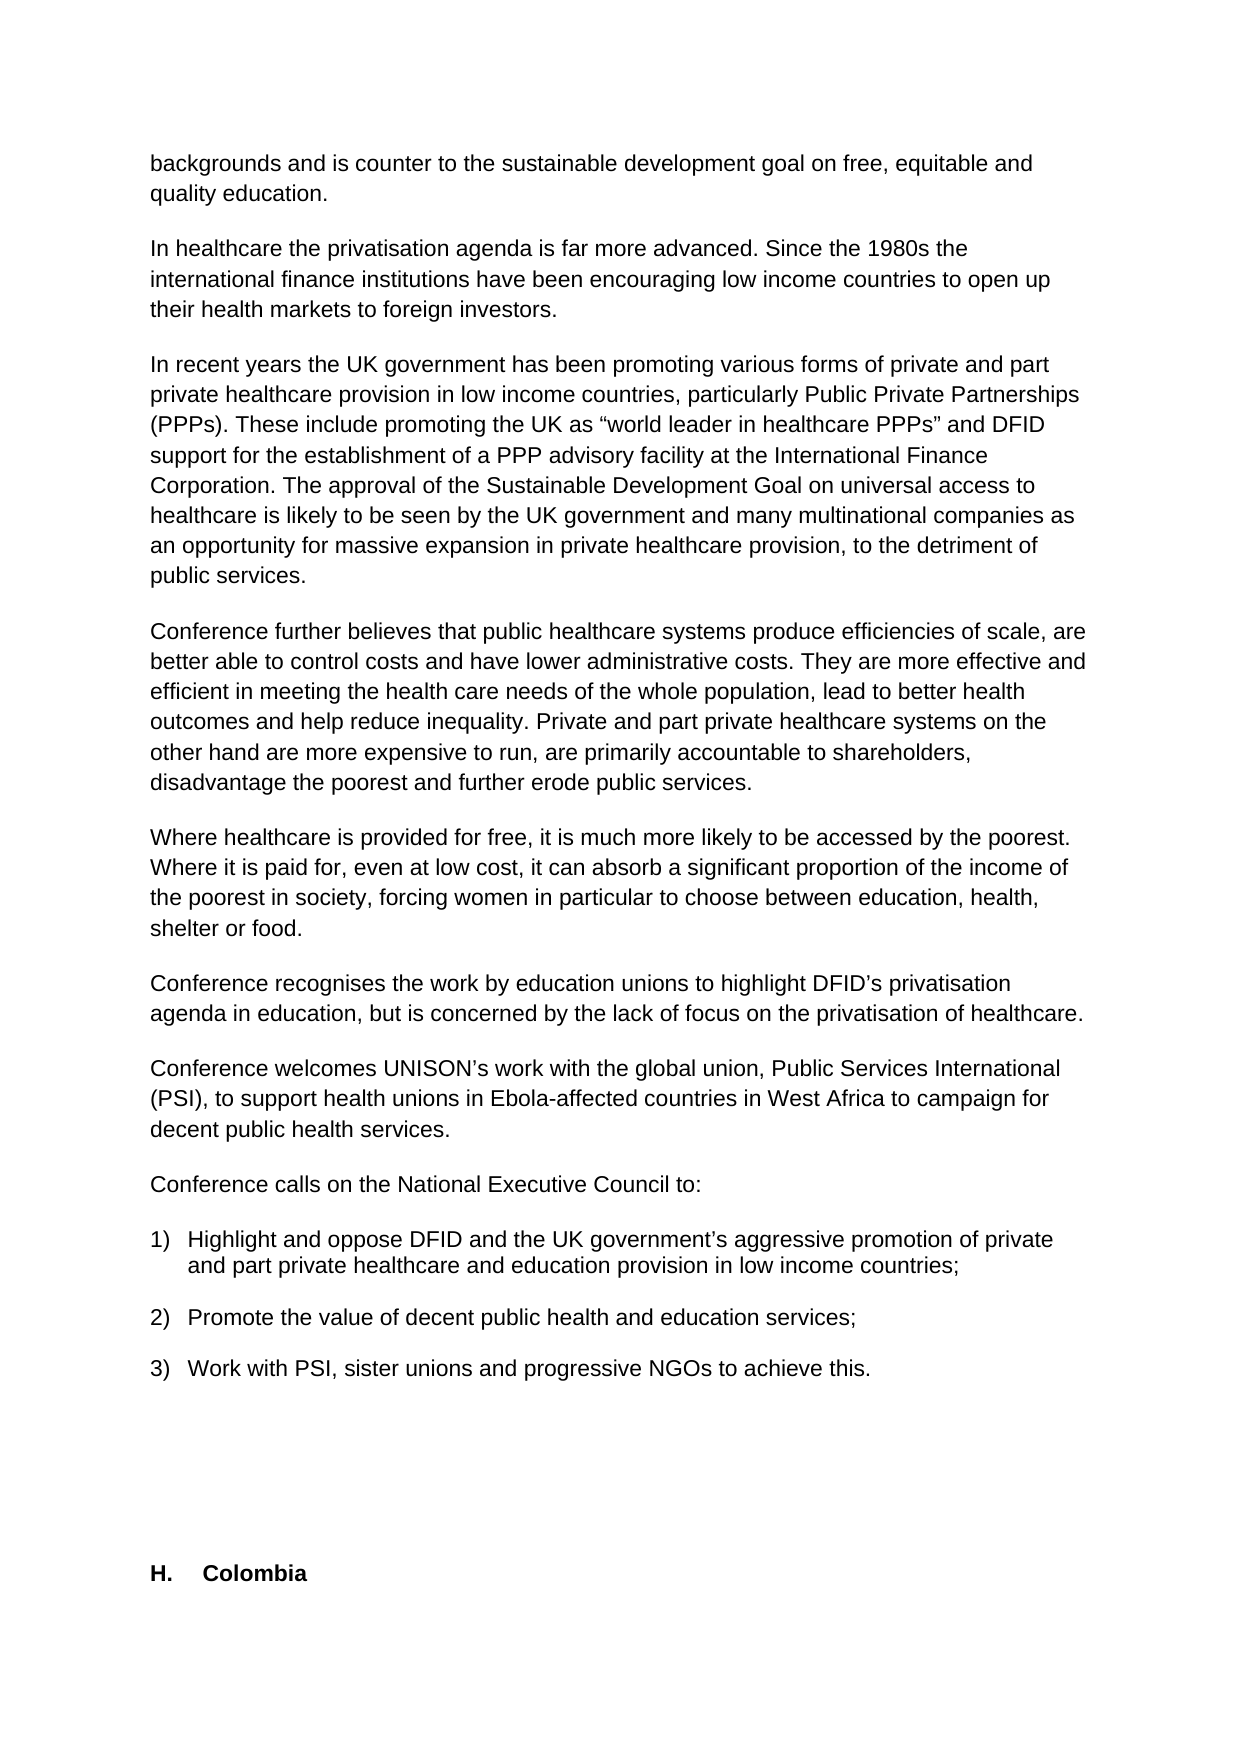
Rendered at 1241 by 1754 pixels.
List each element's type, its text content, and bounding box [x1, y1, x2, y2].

text In recent years the UK government has been promoting various forms of private and part private healthcare provision in low income countries, particularly Public Private Partnerships (PPPs). These include promoting the UK as “world leader in healthcare PPPs” and DFID support for the establishment of a PPP advisory facility at the International Finance Corporation. The approval of the Sustainable Development Goal on universal access to healthcare is likely to be seen by the UK government and many multinational companies as an opportunity for massive expansion in private healthcare provision, to the detriment of public services. [150, 351, 1090, 589]
list Work with PSI, sister unions and progressive NGOs to achieve this. [150, 1355, 1090, 1381]
list Promote the value of decent public health and education services; [150, 1304, 1090, 1330]
text Conference welcomes UNISON’s work with the global union, Public Services International (PSI), to support health unions in Ebola-affected countries in West Africa to campaign for decent public health services. [150, 1055, 1090, 1142]
list Highlight and oppose DFID and the UK government’s aggressive promotion of private and part private healthcare and education provision in low income countries; [150, 1226, 1090, 1279]
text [150, 150, 1090, 207]
text Conference recognises the work by education unions to highlight DFID’s privatisation agenda in education, but is concerned by the lack of focus on the privatisation of healthcare. [150, 970, 1090, 1026]
text Conference calls on the National Executive Council to: [150, 1171, 1090, 1197]
text In healthcare the privatisation agenda is far more advanced. Since the 1980s the international finance institutions have been encouraging low income countries to open up their health markets to foreign investors. [150, 235, 1090, 322]
text Conference further believes that public healthcare systems produce efficiencies of scale, are better able to control costs and have lower administrative costs. They are more effective and efficient in meeting the health care needs of the whole population, lead to better health outcomes and help reduce inequality. Private and part private healthcare systems on the other hand are more expensive to run, are primarily accountable to shareholders, disadvantage the poorest and further erode public services. [150, 618, 1090, 795]
text Where healthcare is provided for free, it is much more likely to be accessed by the poorest. Where it is paid for, even at low cost, it can absorb a significant proportion of the income of the poorest in society, forcing women in particular to choose between education, health, shelter or food. [150, 824, 1090, 941]
text H. Colombia [150, 1559, 1090, 1586]
